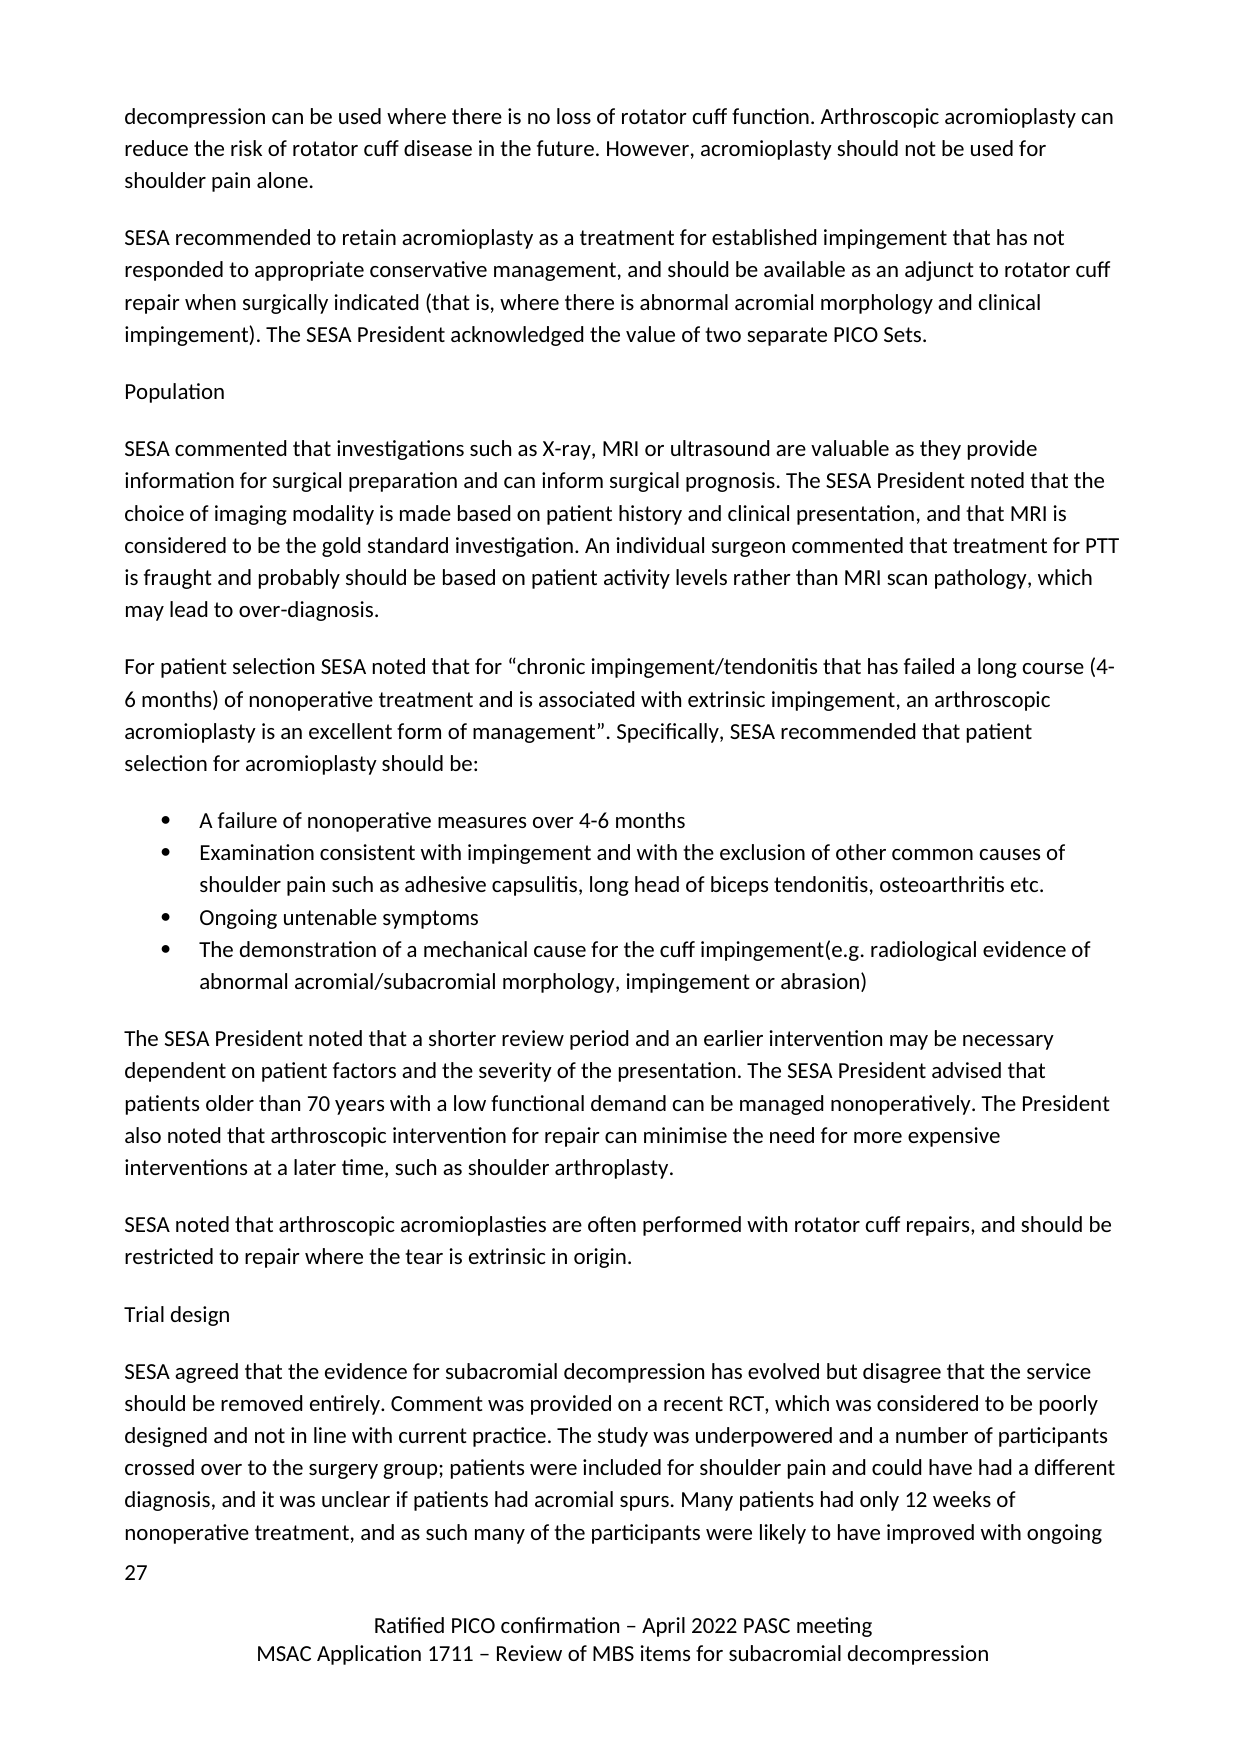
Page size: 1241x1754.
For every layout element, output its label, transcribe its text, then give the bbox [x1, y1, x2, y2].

text Population [124, 377, 1122, 405]
text The SESA President noted that a shorter review period and an earlier intervention may be necessary dependent on patient factors and the severity of the presentation. The SESA President advised that patients older than 70 years with a low functional demand can be managed nonoperatively. The President also noted that arthroscopic intervention for repair can minimise the need for more expensive interventions at a later time, such as shoulder arthroplasty. [124, 1024, 1122, 1181]
list Examination consistent with impingement and with the exclusion of other common causes of shoulder pain such as adhesive capsulitis, long head of biceps tendonitis, osteoarthritis etc. [162, 838, 1122, 899]
text Trial design [124, 1300, 1122, 1328]
text SESA recommended to retain acromioplasty as a treatment for established impingement that has not responded to appropriate conservative management, and should be available as an adjunct to rotator cuff repair when surgically indicated (that is, where there is abnormal acromial morphology and clinical impingement). The SESA President acknowledged the value of two separate PICO Sets. [124, 223, 1122, 348]
text SESA noted that arthroscopic acromioplasties are often performed with rotator cuff repairs, and should be restricted to repair where the tear is extrinsic in origin. [124, 1210, 1122, 1271]
text SESA commented that investigations such as X-ray, MRI or ultrasound are valuable as they provide information for surgical preparation and can inform surgical prognosis. The SESA President noted that the choice of imaging modality is made based on patient history and clinical presentation, and that MRI is considered to be the gold standard investigation. An individual surgeon commented that treatment for PTT is fraught and probably should be based on patient activity levels rather than MRI scan pathology, which may lead to over-diagnosis. [124, 434, 1122, 623]
list The demonstration of a mechanical cause for the cuff impingement(e.g. radiological evidence of abnormal acromial/subacromial morphology, impingement or abrasion) [162, 935, 1122, 995]
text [124, 102, 1122, 194]
text For patient selection SESA noted that for “chronic impingement/tendonitis that has failed a long course (4-6 months) of nonoperative treatment and is associated with extrinsic impingement, an arthroscopic acromioplasty is an excellent form of management”. Specifically, SESA recommended that patient selection for acromioplasty should be: [124, 652, 1122, 777]
list A failure of nonoperative measures over 4-6 months [162, 806, 1122, 834]
list Ongoing untenable symptoms [162, 903, 1122, 931]
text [124, 1357, 1122, 1546]
